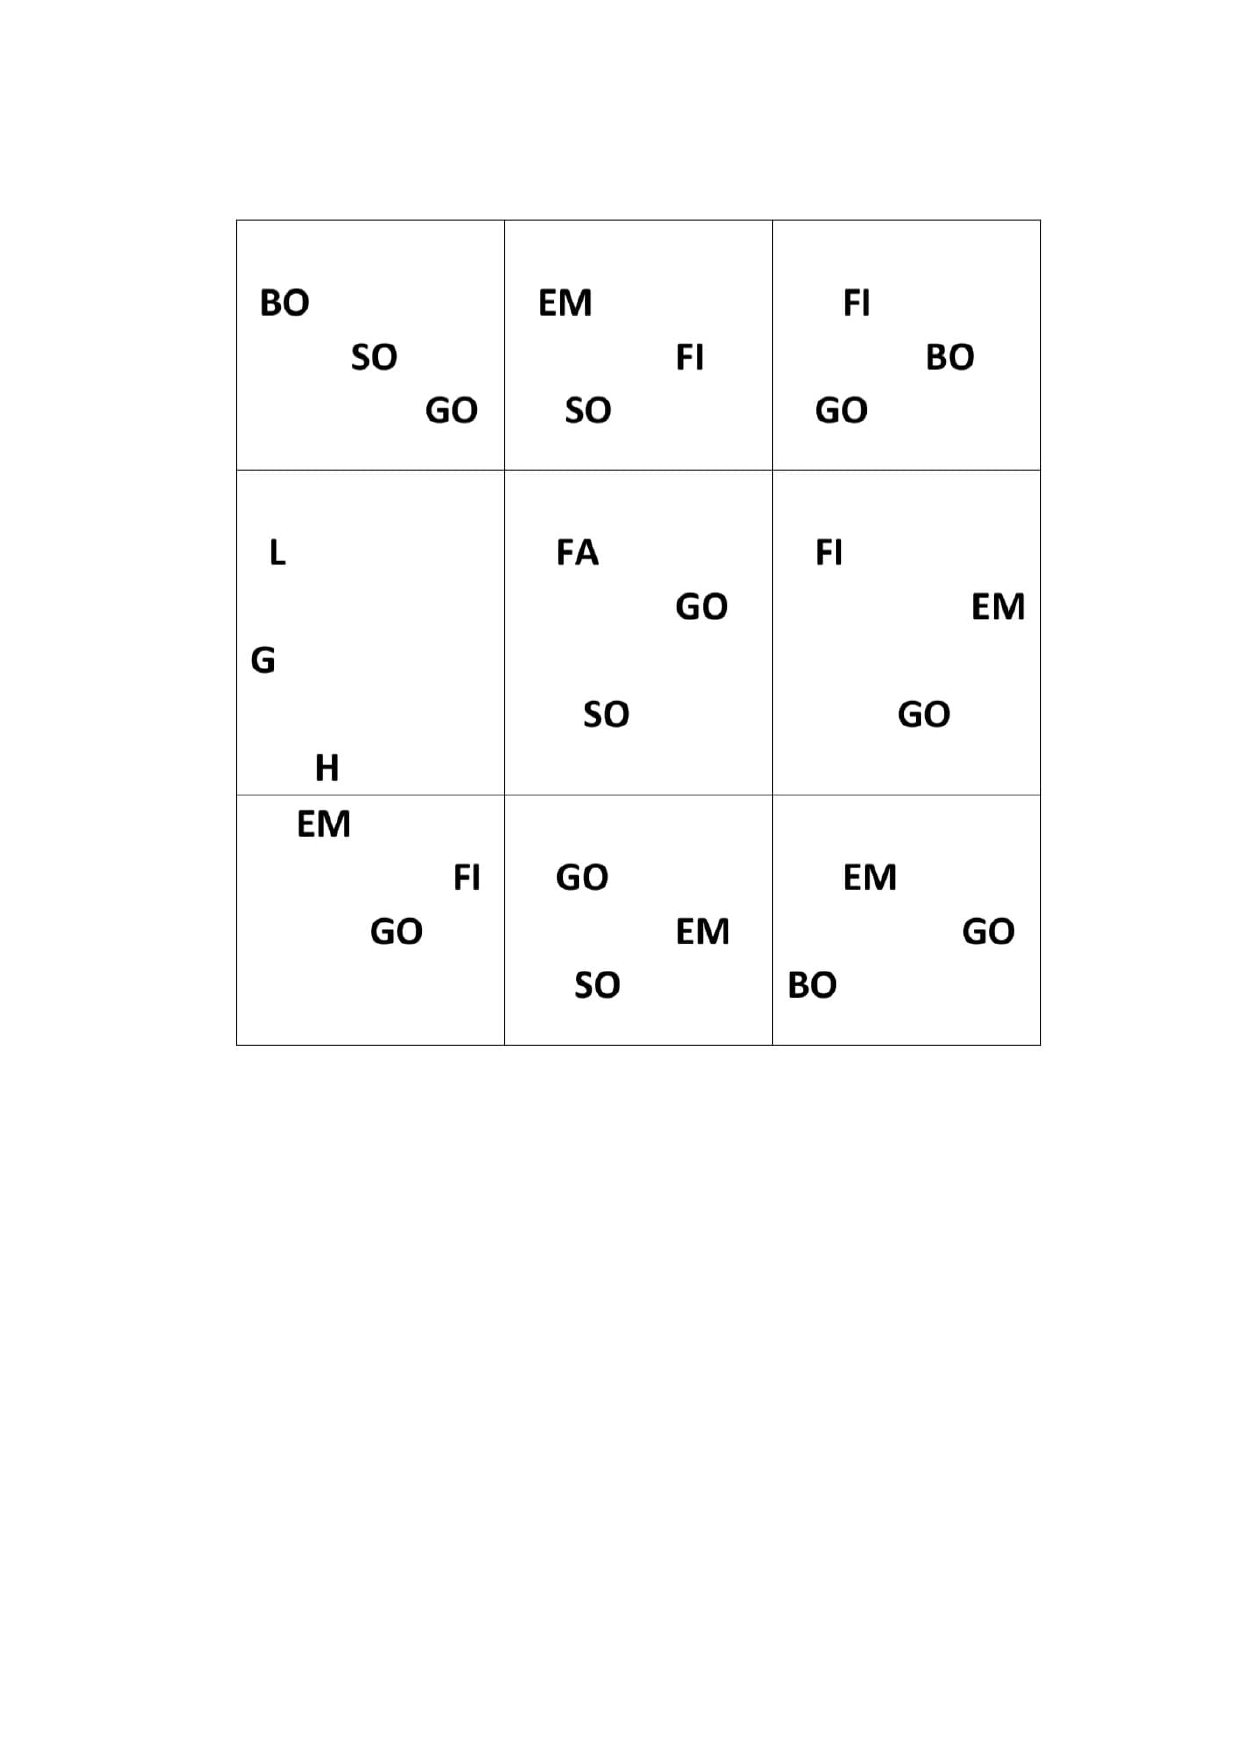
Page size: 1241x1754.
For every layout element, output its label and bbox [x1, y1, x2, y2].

picture [147, 147, 1093, 1141]
